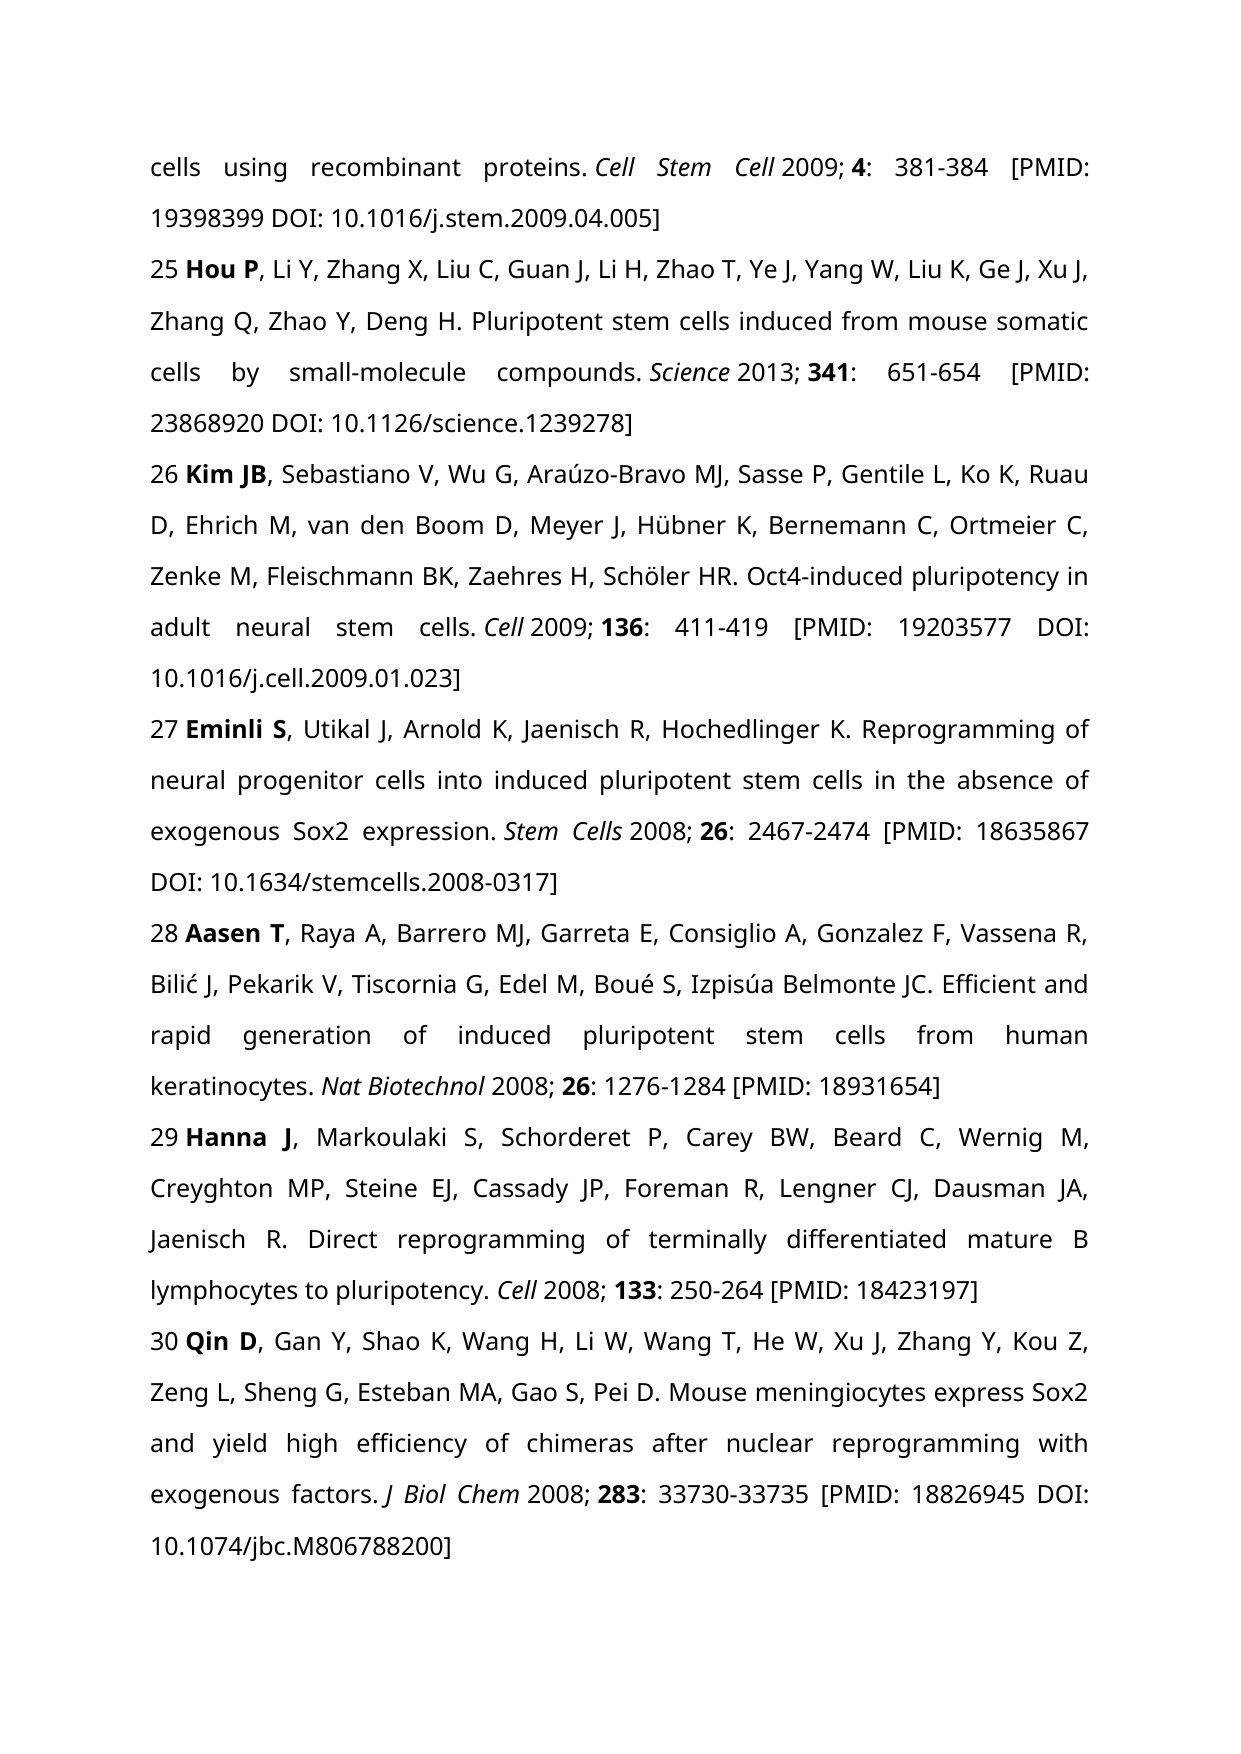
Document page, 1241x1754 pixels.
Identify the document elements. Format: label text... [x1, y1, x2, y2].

text 29 Hanna J, Markoulaki S, Schorderet P, Carey BW, Beard C, Wernig M, Creyghton MP, Steine EJ, Cassady JP, Foreman R, Lengner CJ, Dausman JA, Jaenisch R. Direct reprogramming of terminally differentiated mature B lymphocytes to pluripotency. Cell 2008; 133: 250-264 [PMID: 18423197] [150, 1120, 1090, 1307]
text 30 Qin D, Gan Y, Shao K, Wang H, Li W, Wang T, He W, Xu J, Zhang Y, Kou Z, Zeng L, Sheng G, Esteban MA, Gao S, Pei D. Mouse meningiocytes express Sox2 and yield high efficiency of chimeras after nuclear reprogramming with exogenous factors. J Biol Chem 2008; 283: 33730-33735 [PMID: 18826945 DOI: 10.1074/jbc.M806788200] [150, 1324, 1090, 1562]
text 27 Eminli S, Utikal J, Arnold K, Jaenisch R, Hochedlinger K. Reprogramming of neural progenitor cells into induced pluripotent stem cells in the absence of exogenous Sox2 expression. Stem Cells 2008; 26: 2467-2474 [PMID: 18635867 DOI: 10.1634/stemcells.2008-0317] [150, 711, 1090, 899]
text 28 Aasen T, Raya A, Barrero MJ, Garreta E, Consiglio A, Gonzalez F, Vassena R, Bilić J, Pekarik V, Tiscornia G, Edel M, Boué S, Izpisúa Belmonte JC. Efficient and rapid generation of induced pluripotent stem cells from human keratinocytes. Nat Biotechnol 2008; 26: 1276-1284 [PMID: 18931654] [150, 916, 1090, 1103]
text 26 Kim JB, Sebastiano V, Wu G, Araúzo-Bravo MJ, Sasse P, Gentile L, Ko K, Ruau D, Ehrich M, van den Boom D, Meyer J, Hübner K, Bernemann C, Ortmeier C, Zenke M, Fleischmann BK, Zaehres H, Schöler HR. Oct4-induced pluripotency in adult neural stem cells. Cell 2009; 136: 411-419 [PMID: 19203577 DOI: 10.1016/j.cell.2009.01.023] [150, 456, 1090, 694]
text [150, 150, 1090, 235]
text 25 Hou P, Li Y, Zhang X, Liu C, Guan J, Li H, Zhao T, Ye J, Yang W, Liu K, Ge J, Xu J, Zhang Q, Zhao Y, Deng H. Pluripotent stem cells induced from mouse somatic cells by small-molecule compounds. Science 2013; 341: 651-654 [PMID: 23868920 DOI: 10.1126/science.1239278] [150, 252, 1090, 439]
